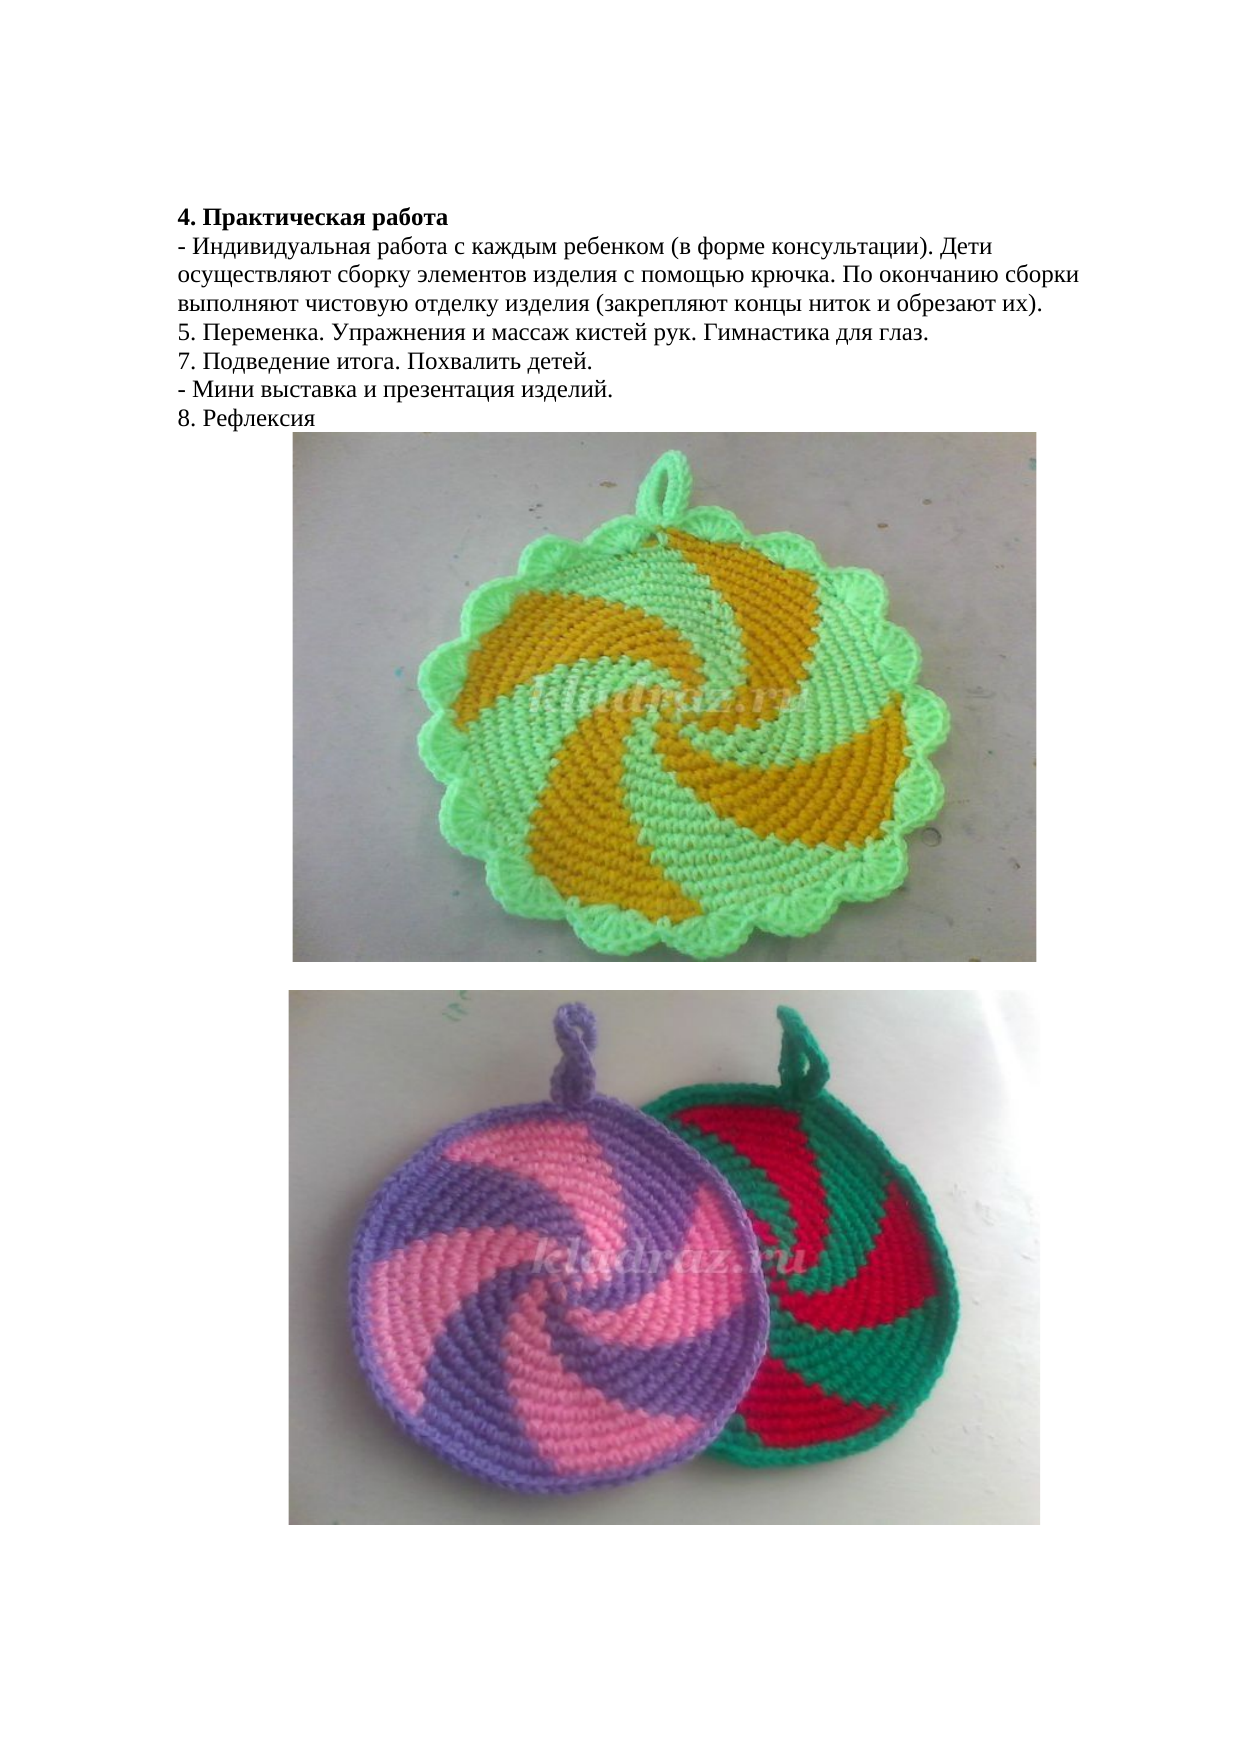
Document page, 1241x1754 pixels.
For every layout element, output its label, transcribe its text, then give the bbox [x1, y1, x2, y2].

picture [288, 990, 1041, 1525]
text 4. Практическая работа - Индивидуальная работа с каждым ребенком (в форме консультации). Дети осуществляют сборку элементов изделия с помощью крючка. По окончанию сборки выполняют чистовую отделку изделия (закрепляют концы ниток и обрезают их). 5. Переменка. Упражнения и массаж кистей рук. Гимнастика для глаз. 7. Подведение итога. Похвалить детей. - Мини выставка и презентация изделий. 8. Рефлексия [177, 174, 1152, 432]
picture [292, 432, 1037, 962]
